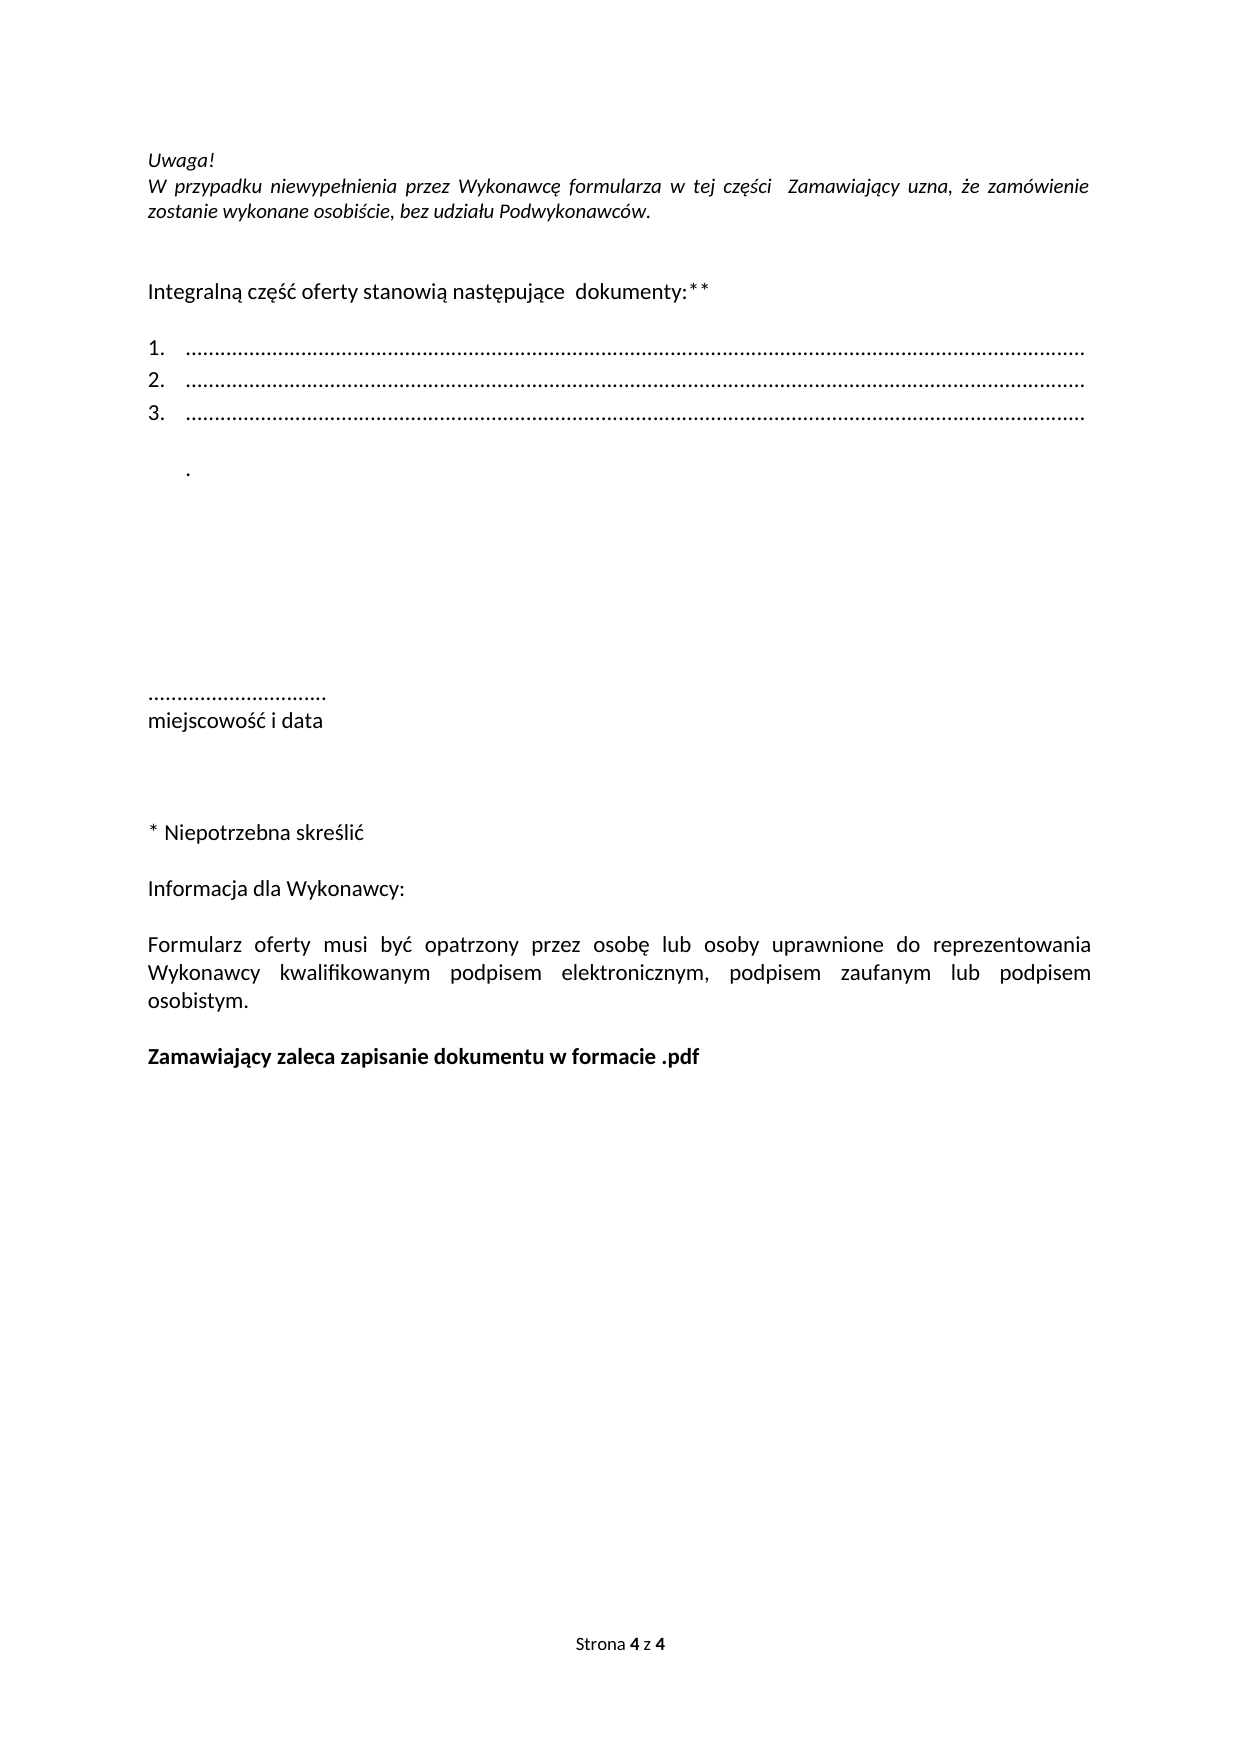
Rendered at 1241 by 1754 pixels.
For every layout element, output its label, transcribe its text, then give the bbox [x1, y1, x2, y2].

text miejscowość i data [148, 706, 1093, 734]
list ............................................................................................................................................................ [148, 333, 1093, 361]
text * Niepotrzebna skreślić [148, 818, 1093, 846]
text Integralną część oferty stanowią następujące dokumenty:** [148, 277, 1093, 305]
text Formularz oferty musi być opatrzony przez osobę lub osoby uprawnione do reprezentowania Wykonawcy kwalifikowanym podpisem elektronicznym, podpisem zaufanym lub podpisem osobistym. [148, 930, 1093, 1014]
text Informacja dla Wykonawcy: [148, 874, 1093, 902]
list ............................................................................................................................................................. [148, 398, 1093, 482]
list ............................................................................................................................................................ [148, 366, 1093, 393]
text ............................... [148, 678, 1093, 706]
text W przypadku niewypełnienia przez Wykonawcę formularza w tej części Zamawiający uzna, że zamówienie zostanie wykonane osobiście, bez udziału Podwykonawców. [148, 173, 1093, 224]
text Uwaga! [148, 148, 1093, 173]
text Zamawiający zaleca zapisanie dokumentu w formacie .pdf [148, 1042, 1093, 1070]
